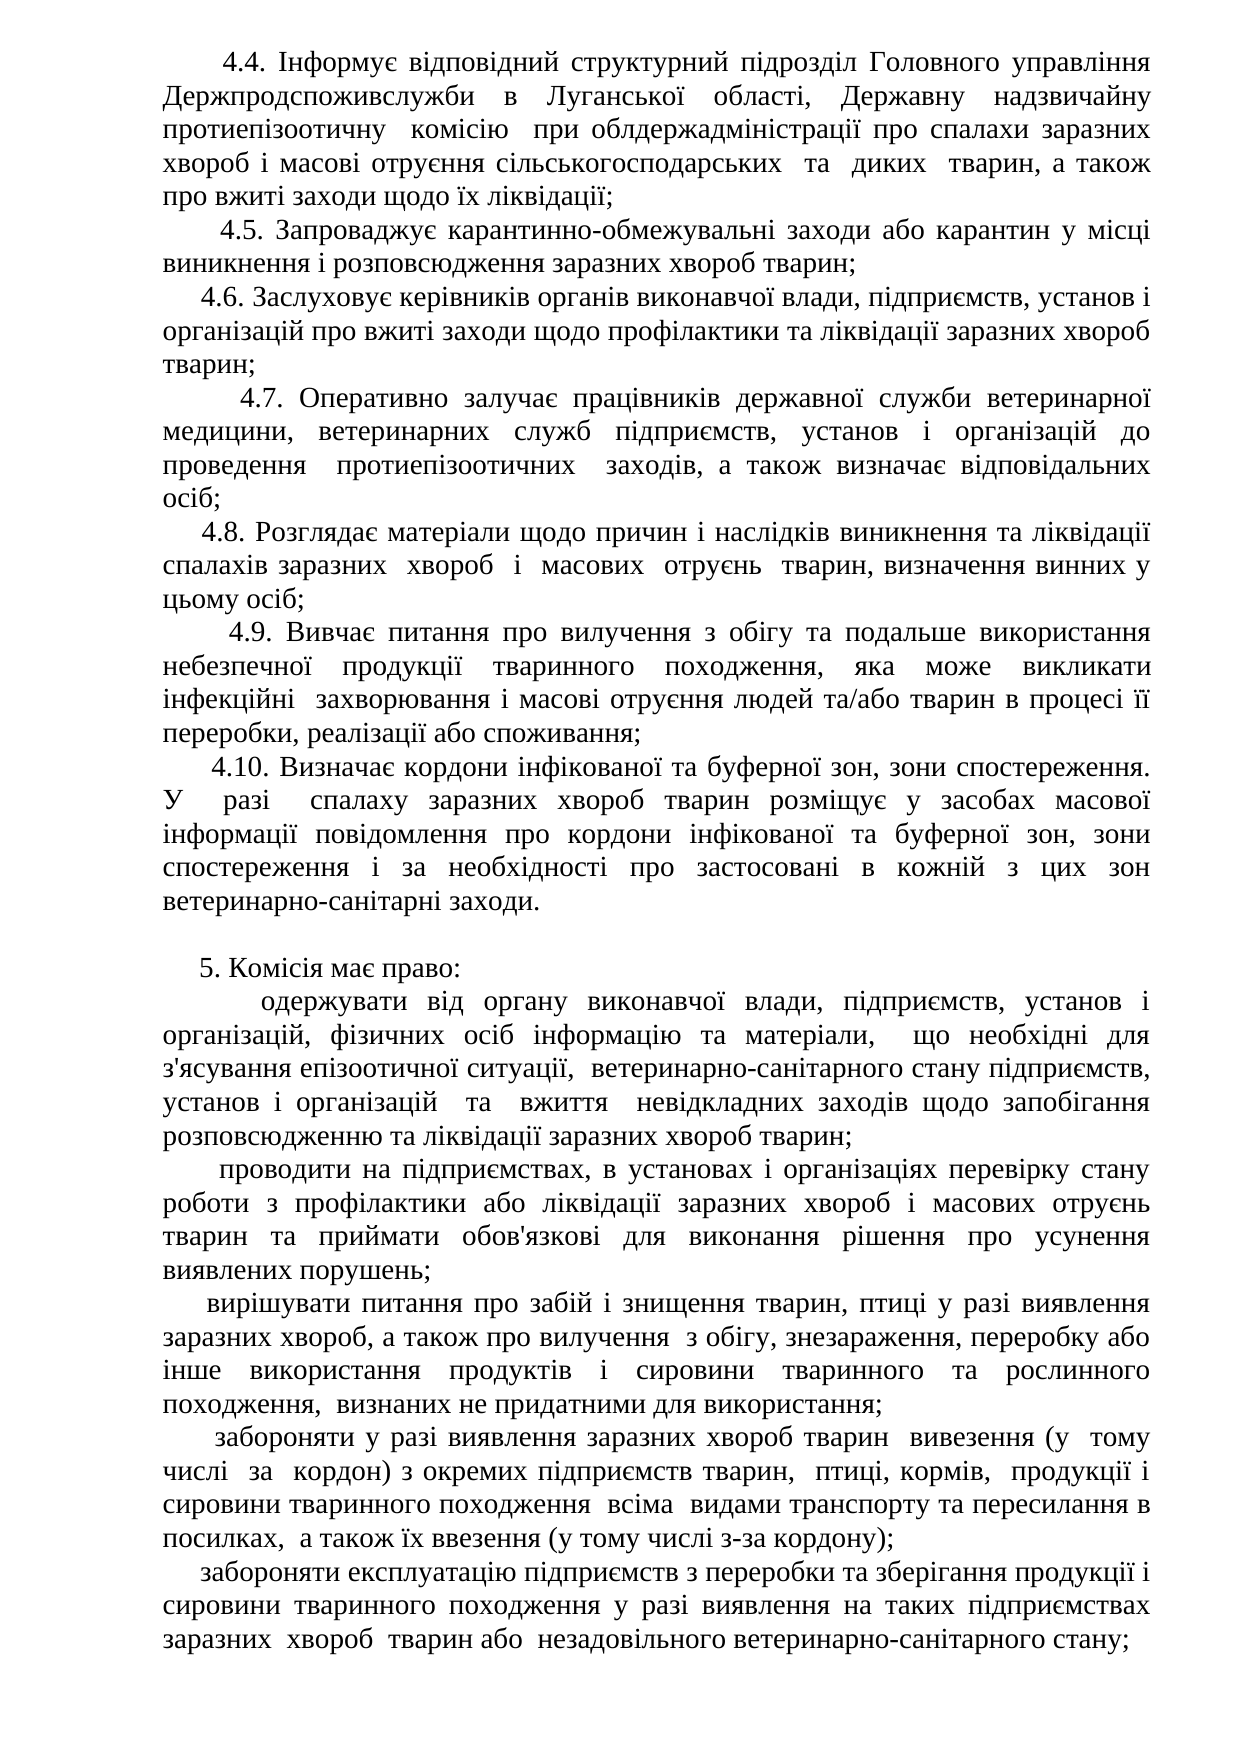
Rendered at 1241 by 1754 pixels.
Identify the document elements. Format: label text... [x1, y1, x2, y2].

text 4.9. Вивчає питання про вилучення з обігу та подальше використання небезпечної продукції тваринного походження, яка може викликати інфекційні захворювання і масові отруєння людей та/або тварин в процесі її переробки, реалізації або споживання; [162, 614, 1152, 749]
text забороняти у разі виявлення заразних хвороб тварин вивезення (у тому числі за кордон) з окремих підприємств тварин, птиці, кормів, продукції і сировини тваринного походження всіма видами транспорту та пересилання в посилках, а також їх ввезення (у тому числі з-за кордону); [162, 1419, 1152, 1554]
text 5. Комісія має право: [162, 950, 1152, 983]
text 4.6. Заслуховує керівників органів виконавчої влади, підприємств, установ і організацій про вжиті заходи щодо профілактики та ліквідації заразних хвороб тварин; [162, 279, 1152, 380]
text 4.4. Інформує відповідний структурний підрозділ Головного управління Держпродспоживслужби в Луганської області, Державну надзвичайну протиепізоотичну комісію при облдержадміністрації про спалахи заразних хвороб і масові отруєння сільськогосподарських та диких тварин, а також про вжиті заходи щодо їх ліквідації; [162, 44, 1152, 212]
text вирішувати питання про забій і знищення тварин, птиці у разі виявлення заразних хвороб, а також про вилучення з обігу, знезараження, переробку або інше використання продуктів і сировини тваринного та рослинного походження, визнаних не придатними для використання; [162, 1285, 1152, 1419]
text 4.7. Оперативно залучає працівників державної служби ветеринарної медицини, ветеринарних служб підприємств, установ і організацій до проведення протиепізоотичних заходів, а також визначає відповідальних осіб; [162, 380, 1152, 514]
text 4.8. Розглядає матеріали щодо причин і наслідків виникнення та ліквідації спалахів заразних хвороб і масових отруєнь тварин, визначення винних у цьому осіб; [162, 514, 1152, 614]
text забороняти експлуатацію підприємств з переробки та зберігання продукції і сировини тваринного походження у разі виявлення на таких підприємствах заразних хвороб тварин або незадовільного ветеринарно-санітарного стану; [162, 1554, 1152, 1654]
text одержувати від органу виконавчої влади, підприємств, установ і організацій, фізичних осіб інформацію та матеріали, що необхідні для з'ясування епізоотичної ситуації, ветеринарно-санітарного стану підприємств, установ і організацій та вжиття невідкладних заходів щодо запобігання розповсюдженню та ліквідації заразних хвороб тварин; [162, 983, 1152, 1151]
text 4.5. Запроваджує карантинно-обмежувальні заходи або карантин у місці виникнення і розповсюдження заразних хвороб тварин; [162, 212, 1152, 279]
text проводити на підприємствах, в установах і організаціях перевірку стану роботи з профілактики або ліквідації заразних хвороб і масових отруєнь тварин та приймати обов'язкові для виконання рішення про усунення виявлених порушень; [162, 1151, 1152, 1285]
text 4.10. Визначає кордони інфікованої та буферної зон, зони спостереження. У разі спалаху заразних хвороб тварин розміщує у засобах масової інформації повідомлення про кордони інфікованої та буферної зон, зони спостереження і за необхідності про застосовані в кожній з цих зон ветеринарно-санітарні заходи. [162, 749, 1152, 916]
